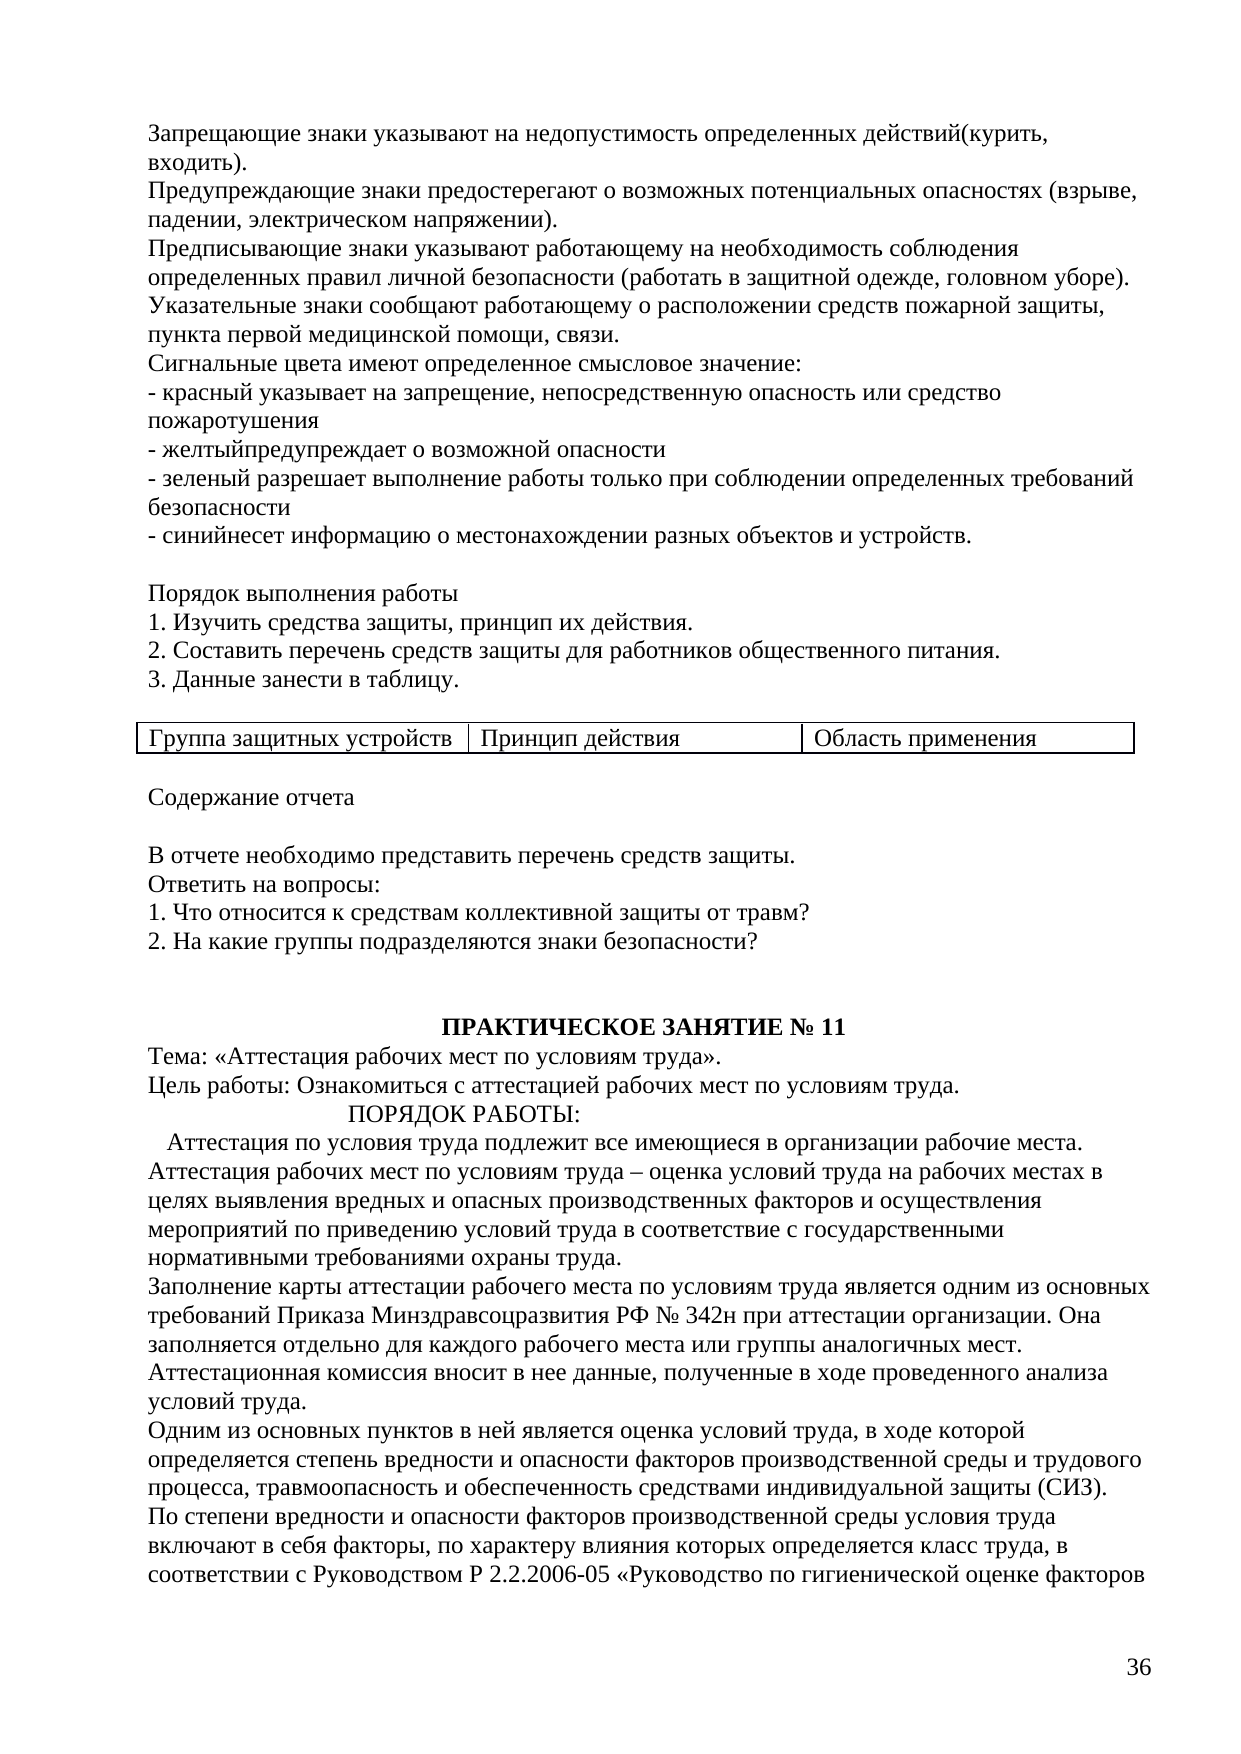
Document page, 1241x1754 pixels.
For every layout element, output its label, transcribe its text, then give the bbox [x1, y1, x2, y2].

text Аттестация рабочих мест по условиям труда – оценка условий труда на рабочих местах в целях выявления вредных и опасных производственных факторов и осуществления мероприятий по приведению условий труда в соответствие с государственными нормативными требованиями охраны труда. [148, 1156, 1152, 1271]
text Аттестация по условия труда подлежит все имеющиеся в организации рабочие места. [148, 1127, 1152, 1156]
text Предупреждающие знаки предостерегают о возможных потенциальных опасностях (взрыве, падении, электрическом напряжении). [148, 176, 1152, 233]
text - синийнесет информацию о местонахождении разных объектов и устройств. [148, 521, 1152, 549]
table_header Группа защитных устройств [138, 723, 468, 752]
text 1. Изучить средства защиты, принцип их действия. [148, 607, 1152, 636]
text Сигнальные цвета имеют определенное смысловое значение: [148, 348, 1152, 377]
text Одним из основных пунктов в ней является оценка условий труда, в ходе которой определяется степень вредности и опасности факторов производственной среды и трудового процесса, травмоопасность и обеспеченность средствами индивидуальной защиты (СИЗ). [148, 1415, 1152, 1501]
text Указательные знаки сообщают работающему о расположении средств пожарной защиты, пункта первой медицинской помощи, связи. [148, 291, 1152, 348]
text Запрещающие знаки указывают на недопустимость определенных действий(курить, входить). [148, 118, 1152, 176]
text - красный указывает на запрещение, непосредственную опасность или средство пожаротушения [148, 377, 1152, 434]
text В отчете необходимо представить перечень средств защиты. [148, 840, 1152, 869]
table_header Принцип действия [469, 723, 802, 752]
text 3. Данные занести в таблицу. [148, 664, 1152, 693]
text Предписывающие знаки указывают работающему на необходимость соблюдения определенных правил личной безопасности (работать в защитной одежде, головном уборе). [148, 233, 1152, 291]
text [148, 1501, 1152, 1587]
text Порядок выполнения работы [148, 578, 1152, 607]
text Заполнение карты аттестации рабочего места по условиям труда является одним из основных требований Приказа Минздравсоцразвития РФ № 342н при аттестации организации. Она заполняется отдельно для каждого рабочего места или группы аналогичных мест. Аттестационная комиссия вносит в нее данные, полученные в ходе проведенного анализа условий труда. [148, 1271, 1152, 1415]
table_header Область применения [803, 723, 1133, 752]
text ПОРЯДОК РАБОТЫ: [148, 1099, 1152, 1127]
text 2. Составить перечень средств защиты для работников общественного питания. [148, 636, 1152, 664]
text 2. На какие группы подразделяются знаки безопасности? [148, 926, 1152, 955]
text Тема: «Аттестация рабочих мест по условиям труда». [148, 1041, 1152, 1070]
text Содержание отчета [148, 782, 1152, 811]
text - желтыйпредупреждает о возможной опасности [148, 434, 1152, 463]
text 1. Что относится к средствам коллективной защиты от травм? [148, 897, 1152, 926]
text Цель работы: Ознакомиться с аттестацией рабочих мест по условиям труда. [148, 1070, 1152, 1099]
text Ответить на вопросы: [148, 869, 1152, 897]
text - зеленый разрешает выполнение работы только при соблюдении определенных требований безопасности [148, 463, 1152, 521]
text ПРАКТИЧЕСКОЕ ЗАНЯТИЕ № 11 [148, 1012, 1152, 1041]
